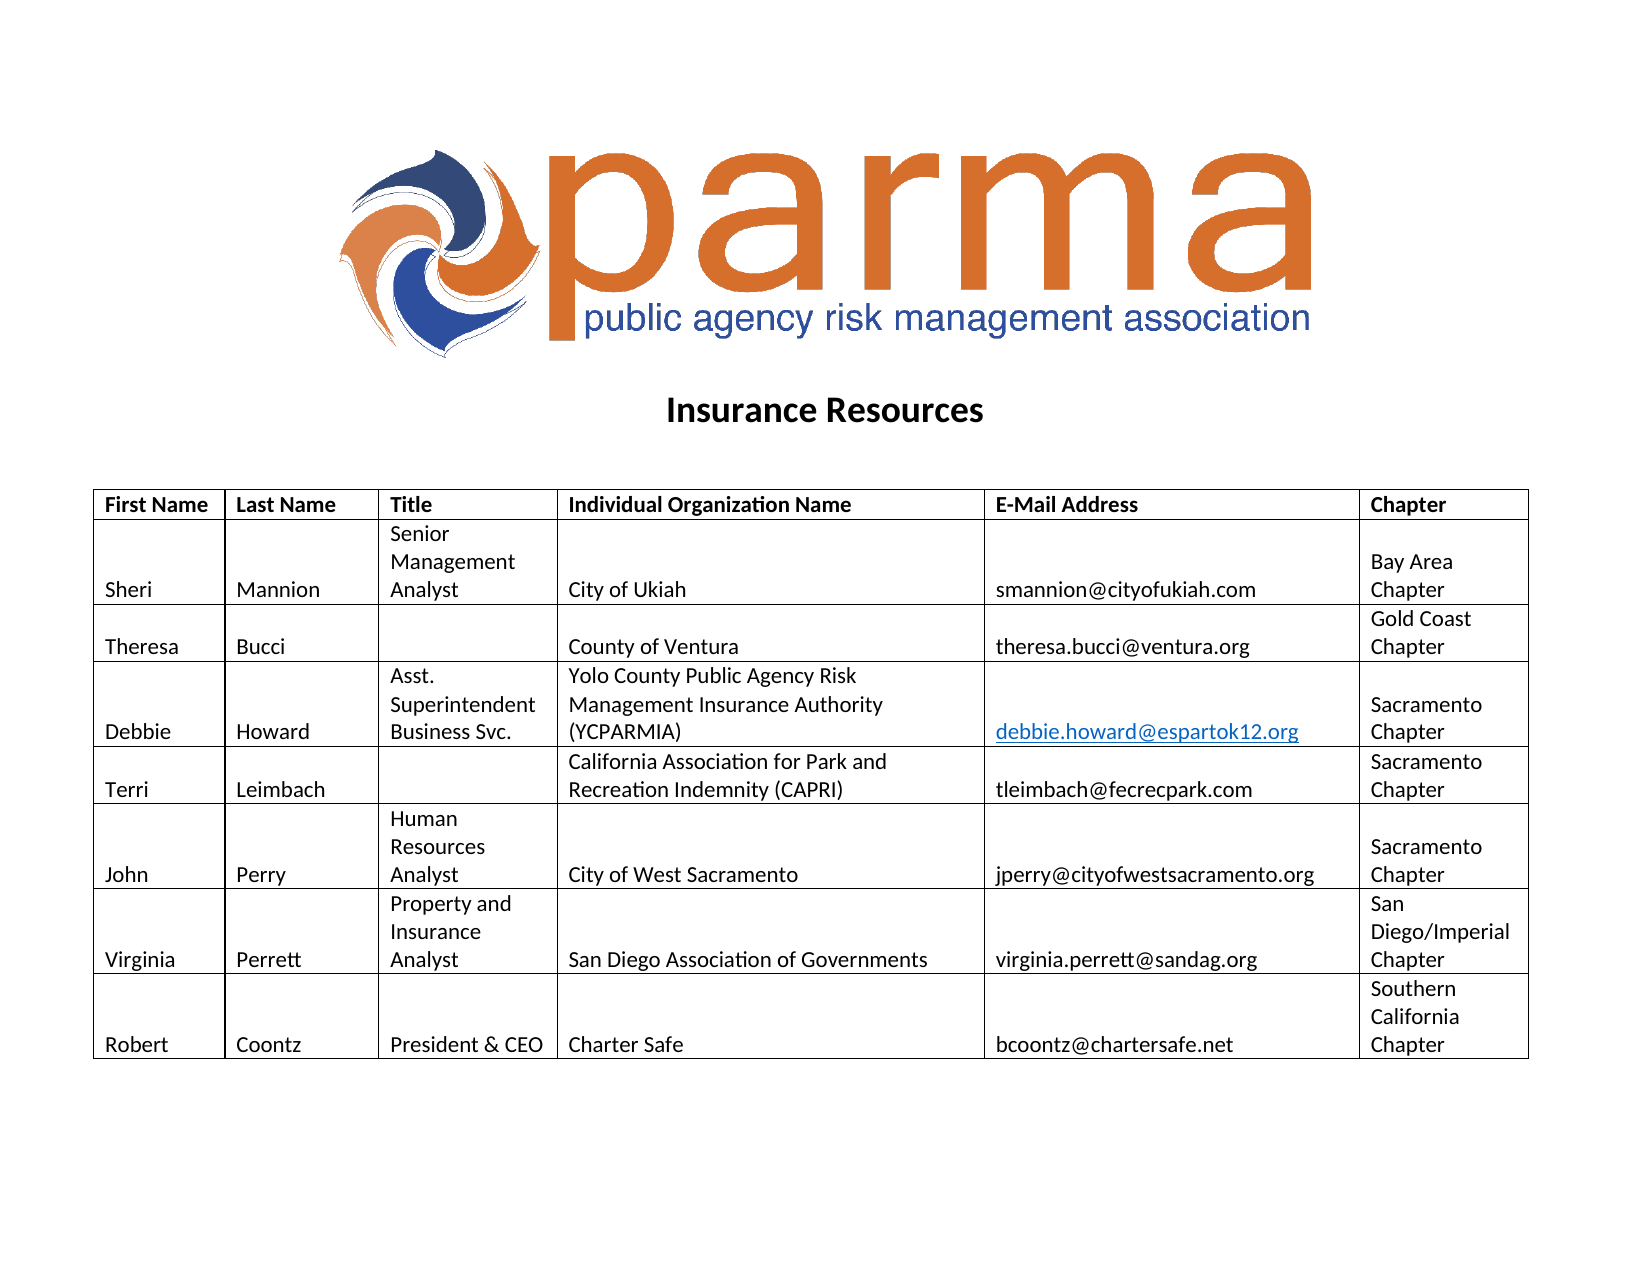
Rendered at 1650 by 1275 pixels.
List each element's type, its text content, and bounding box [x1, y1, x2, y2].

table_cell jperry@cityofwestsacramento.org [985, 804, 1359, 888]
table_cell Sacramento Chapter [1360, 747, 1528, 803]
table_cell Sacramento Chapter [1360, 662, 1528, 746]
table_cell Gold Coast Chapter [1360, 605, 1528, 661]
table_cell debbie.howard@espartok12.org [985, 662, 1359, 746]
text Insurance Resources [150, 386, 1500, 432]
table_cell tleimbach@fecrecpark.com [985, 747, 1359, 803]
table_cell Robert [94, 974, 224, 1058]
table_cell Howard [226, 662, 378, 746]
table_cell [1360, 974, 1528, 1058]
table_cell Leimbach [226, 747, 378, 803]
table_cell Sacramento Chapter [1360, 804, 1528, 888]
table_cell theresa.bucci@ventura.org [985, 605, 1359, 661]
table_cell [379, 747, 557, 803]
table_cell Perry [226, 804, 378, 888]
table_cell Bay Area Chapter [1360, 520, 1528, 603]
table_cell County of Ventura [558, 605, 984, 661]
table_cell Virginia [94, 889, 224, 973]
table_cell bcoontz@chartersafe.net [985, 974, 1359, 1058]
table_cell Yolo County Public Agency Risk Management Insurance Authority (YCPARMIA) [558, 662, 984, 746]
table_cell California Association for Park and Recreation Indemnity (CAPRI) [558, 747, 984, 803]
table_cell Debbie [94, 662, 224, 746]
table_header Last Name [226, 490, 378, 518]
table_cell San Diego Association of Governments [558, 889, 984, 973]
table_cell Terri [94, 747, 224, 803]
table_cell Sheri [94, 520, 224, 603]
table_cell Human Resources Analyst [379, 804, 557, 888]
table_cell smannion@cityofukiah.com [985, 520, 1359, 603]
table_cell City of West Sacramento [558, 804, 984, 888]
table_cell President & CEO [379, 974, 557, 1058]
table_header Title [379, 490, 557, 518]
table_cell Charter Safe [558, 974, 984, 1058]
table_cell John [94, 804, 224, 888]
table_cell Asst. Superintendent Business Svc. [379, 662, 557, 746]
table_header Individual Organization Name [558, 490, 984, 518]
table_cell Bucci [226, 605, 378, 661]
table_cell Coontz [226, 974, 378, 1058]
table_header Chapter [1360, 490, 1528, 518]
picture [339, 150, 1311, 358]
table_cell Theresa [94, 605, 224, 661]
table_cell City of Ukiah [558, 520, 984, 603]
table_header First Name [94, 490, 224, 518]
table_cell Perrett [226, 889, 378, 973]
table_cell San Diego/Imperial Chapter [1360, 889, 1528, 973]
table_cell Senior Management Analyst [379, 520, 557, 603]
table_cell Mannion [226, 520, 378, 603]
table_cell Property and Insurance Analyst [379, 889, 557, 973]
table_cell [379, 605, 557, 661]
table_cell virginia.perrett@sandag.org [985, 889, 1359, 973]
table_header E-Mail Address [985, 490, 1359, 518]
